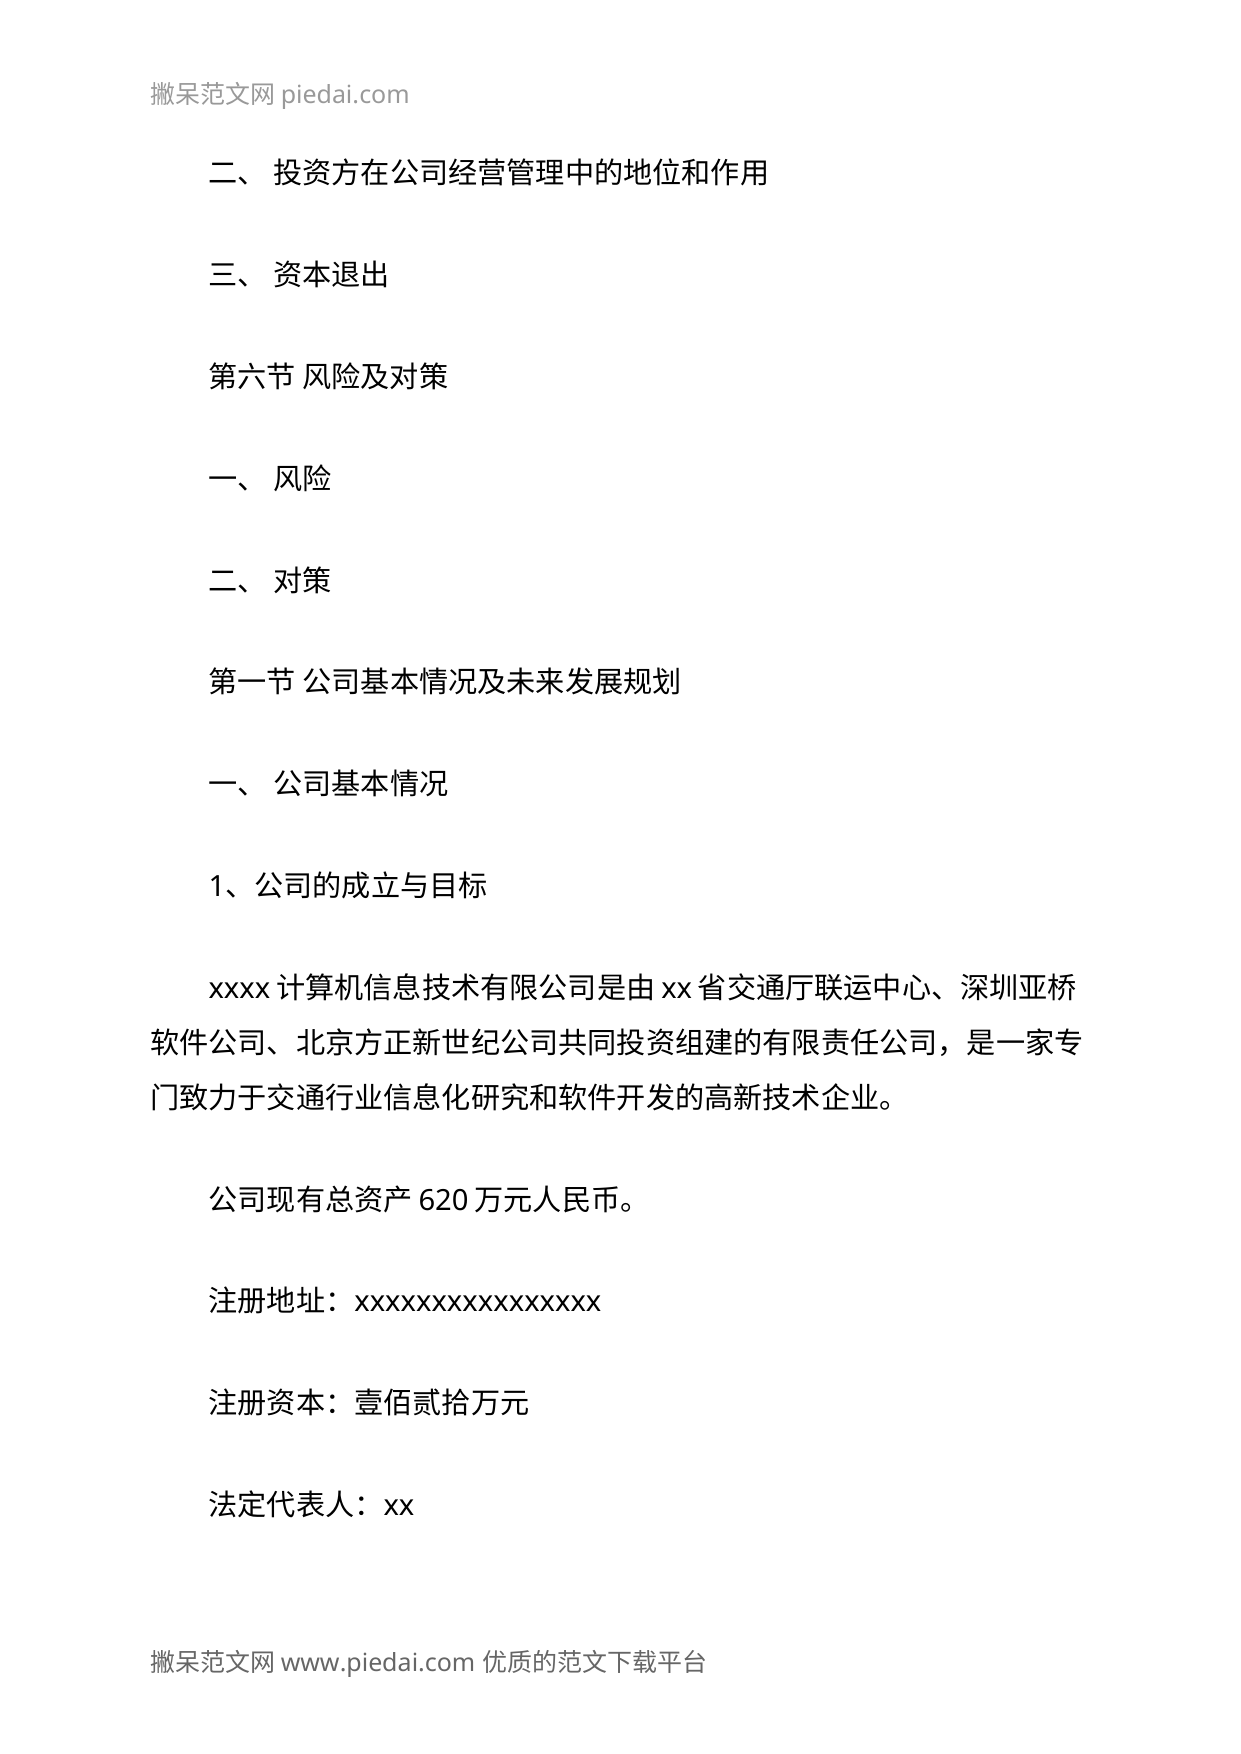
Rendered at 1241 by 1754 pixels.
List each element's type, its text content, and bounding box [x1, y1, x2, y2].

text 三、 资本退出 [150, 252, 1090, 294]
text 注册地址：xxxxxxxxxxxxxxxx [150, 1278, 1090, 1320]
text 一、 风险 [150, 455, 1090, 498]
text 公司现有总资产620万元人民币。 [150, 1176, 1090, 1218]
text 1、公司的成立与目标 [150, 862, 1090, 905]
text 二、 对策 [150, 557, 1090, 599]
text 法定代表人：xx [150, 1482, 1090, 1524]
text 第六节 风险及对策 [150, 353, 1090, 396]
text 一、 公司基本情况 [150, 761, 1090, 803]
text xxxx计算机信息技术有限公司是由xx省交通厅联运中心、深圳亚桥软件公司、北京方正新世纪公司共同投资组建的有限责任公司，是一家专门致力于交通行业信息化研究和软件开发的高新技术企业。 [150, 964, 1090, 1117]
text 第一节 公司基本情况及未来发展规划 [150, 659, 1090, 701]
text 二、 投资方在公司经营管理中的地位和作用 [150, 150, 1090, 192]
text 注册资本：壹佰贰拾万元 [150, 1380, 1090, 1422]
